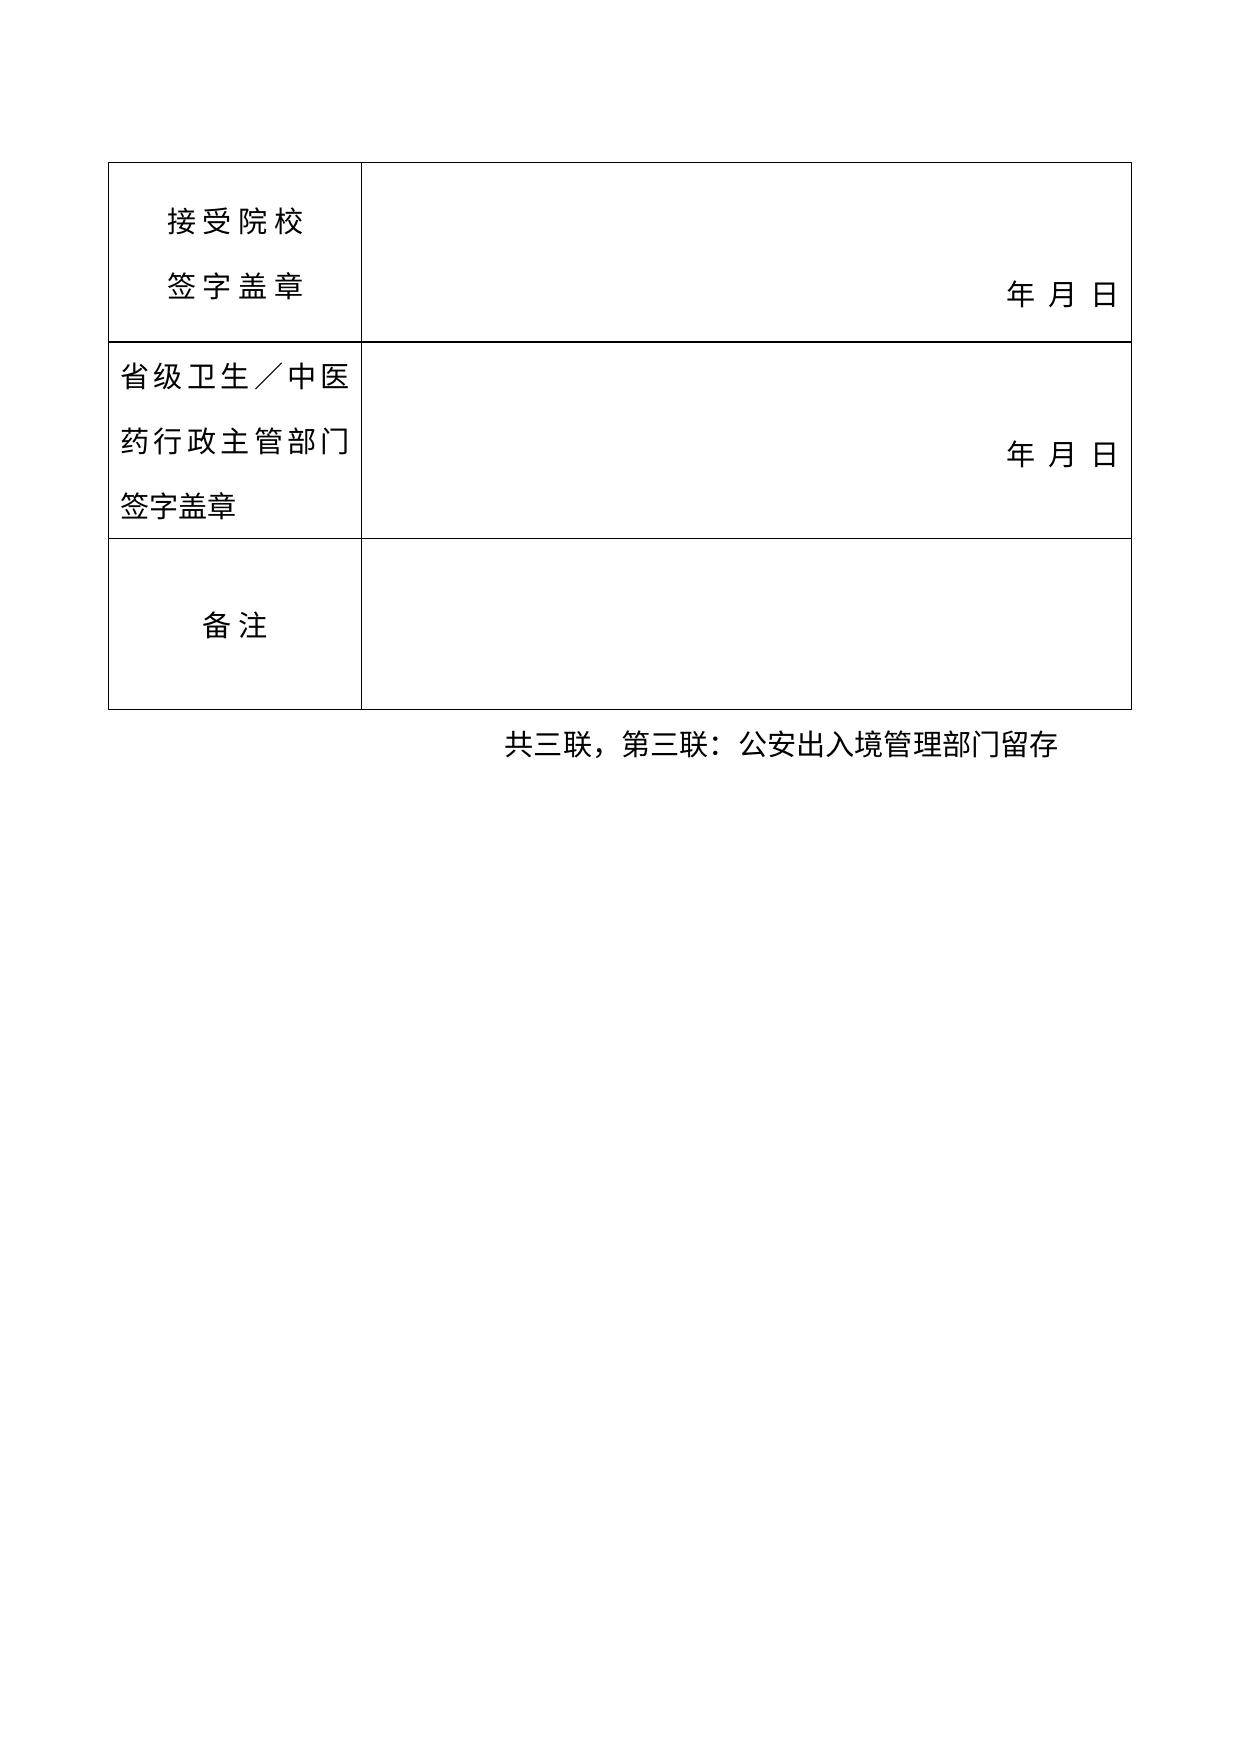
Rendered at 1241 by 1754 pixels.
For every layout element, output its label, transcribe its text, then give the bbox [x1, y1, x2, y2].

table_cell 年 月 日 [362, 343, 1131, 537]
table_cell 年 月 日 [362, 163, 1131, 341]
table_cell 备 注 [109, 539, 361, 709]
table_cell [362, 539, 1131, 709]
table_cell 接 受 院 校 签 字 盖 章 [109, 163, 361, 341]
text 共三联，第三联：公安出入境管理部门留存 [187, 710, 1059, 775]
table_cell 省级卫生／中医药行政主管部门签字盖章 [109, 343, 361, 537]
